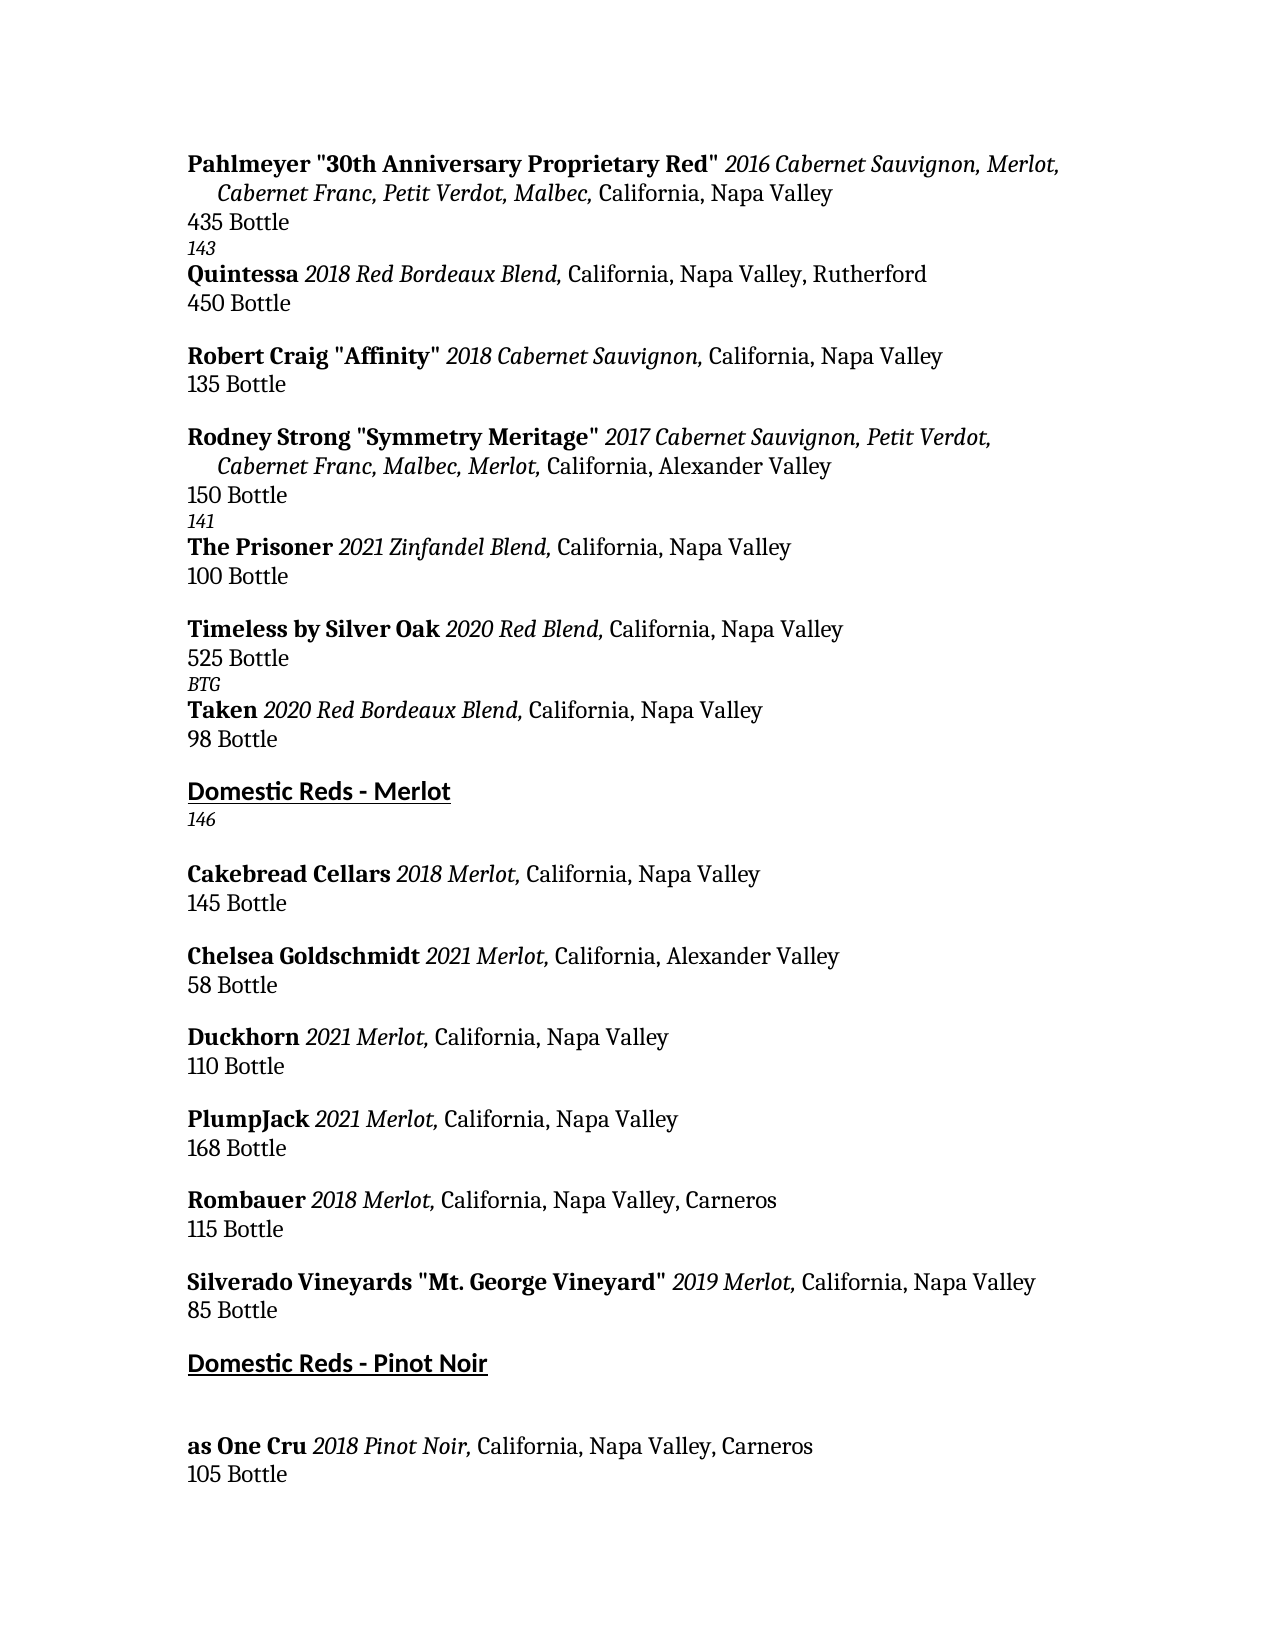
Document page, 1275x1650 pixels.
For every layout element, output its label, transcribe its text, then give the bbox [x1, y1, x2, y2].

text Domestic Reds - Merlot [187, 774, 1087, 808]
text Domestic Reds - Pinot Noir [187, 1346, 1087, 1379]
